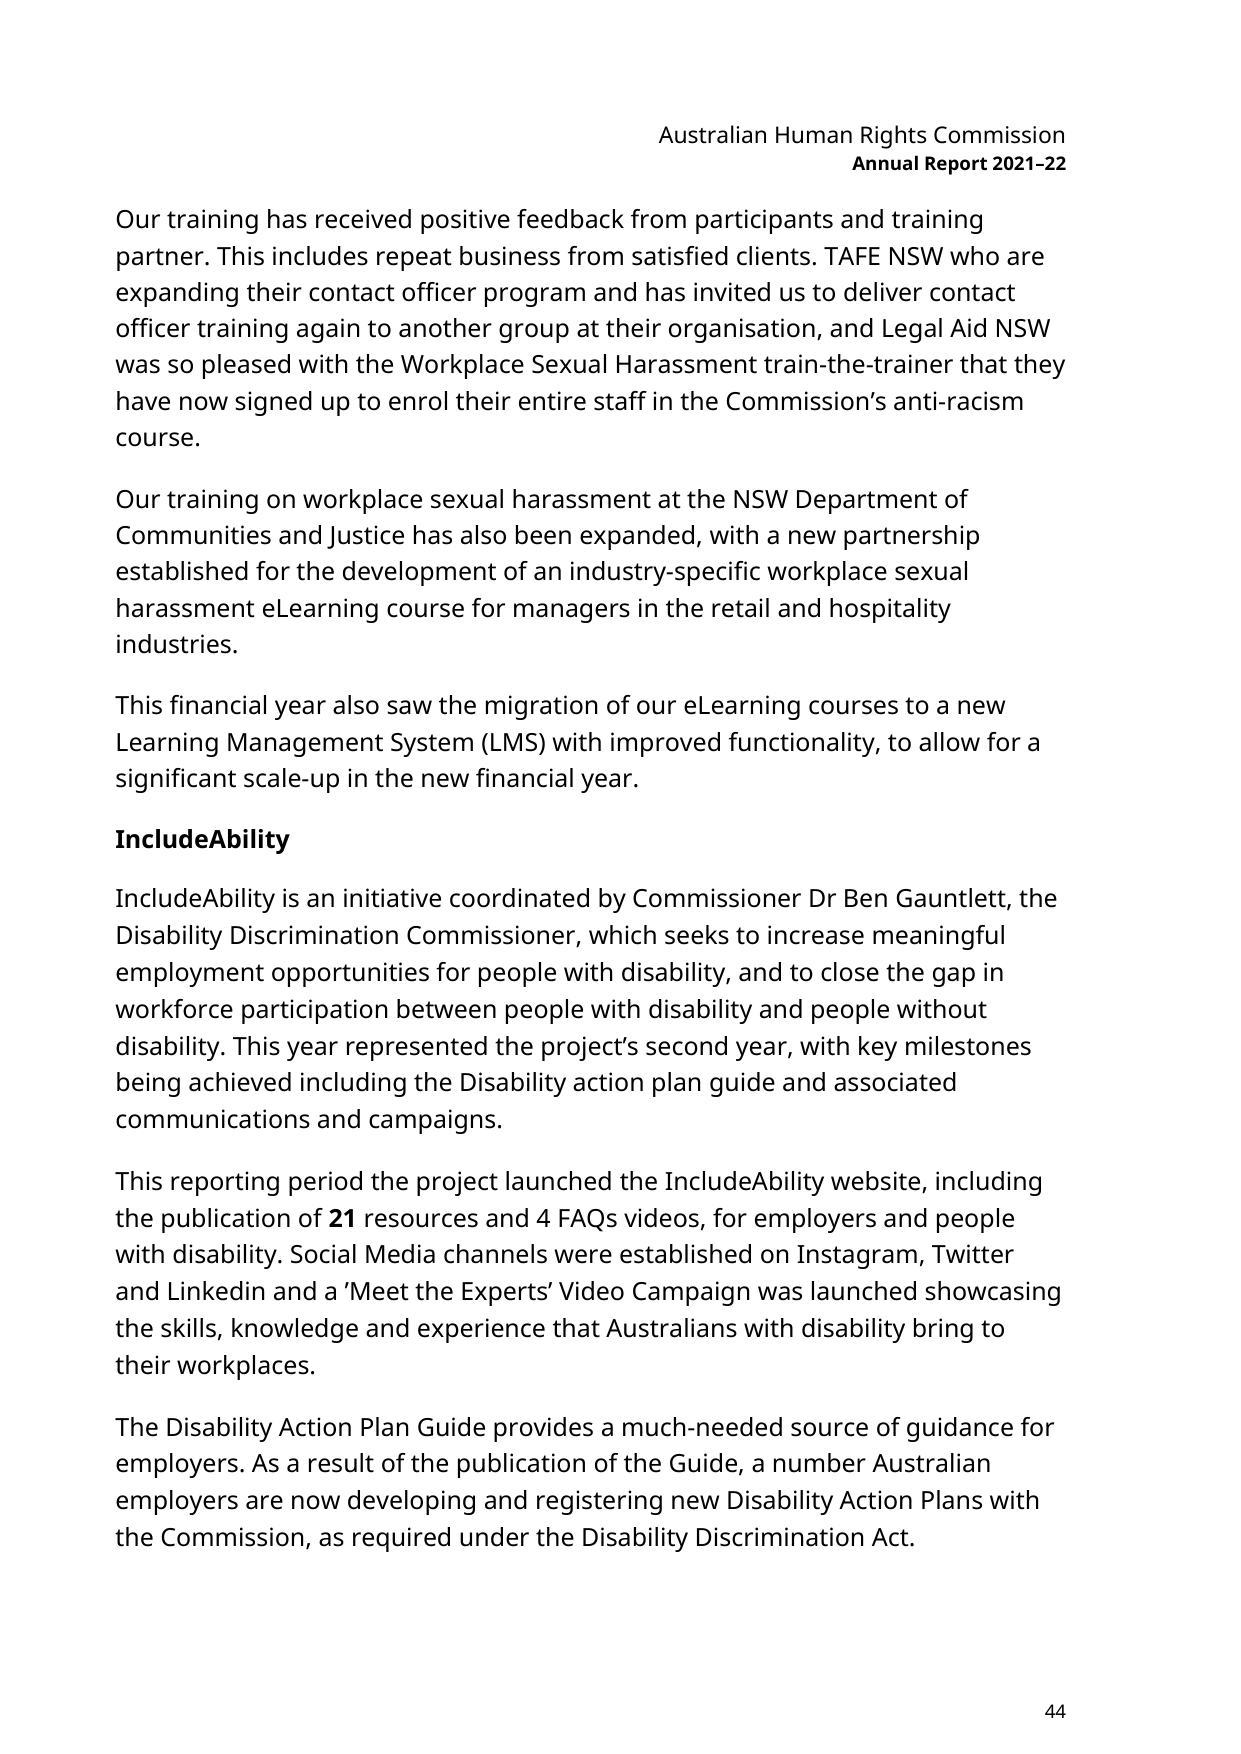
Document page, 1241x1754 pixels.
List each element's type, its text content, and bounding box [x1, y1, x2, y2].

text This reporting period the project launched the IncludeAbility website, including the publication of 21 resources and 4 FAQs videos, for employers and people with disability. Social Media channels were established on Instagram, Twitter and Linkedin and a ’Meet the Experts’ Video Campaign was launched showcasing the skills, knowledge and experience that Australians with disability bring to their workplaces. [115, 1163, 1066, 1381]
text The Disability Action Plan Guide provides a much-needed source of guidance for employers. As a result of the publication of the Guide, a number Australian employers are now developing and registering new Disability Action Plans with the Commission, as required under the Disability Discrimination Act. [115, 1409, 1066, 1553]
text Our training on workplace sexual harassment at the NSW Department of Communities and Justice has also been expanded, with a new partnership established for the development of an industry-specific workplace sexual harassment eLearning course for managers in the retail and hospitality industries. [115, 481, 1066, 661]
text IncludeAbility is an initiative coordinated by Commissioner Dr Ben Gauntlett, the Disability Discrimination Commissioner, which seeks to increase meaningful employment opportunities for people with disability, and to close the gap in workforce participation between people with disability and people without disability. This year represented the project’s second year, with key milestones being achieved including the Disability action plan guide and associated communications and campaigns. [115, 881, 1066, 1136]
text IncludeAbility [115, 822, 1066, 856]
text This financial year also saw the migration of our eLearning courses to a new Learning Management System (LMS) with improved functionality, to allow for a significant scale-up in the new financial year. [115, 688, 1066, 795]
text Our training has received positive feedback from participants and training partner. This includes repeat business from satisfied clients. TAFE NSW who are expanding their contact officer program and has invited us to deliver contact officer training again to another group at their organisation, and Legal Aid NSW was so pleased with the Workplace Sexual Harassment train-the-trainer that they have now signed up to enrol their entire staff in the Commission’s anti-racism course. [115, 202, 1066, 454]
